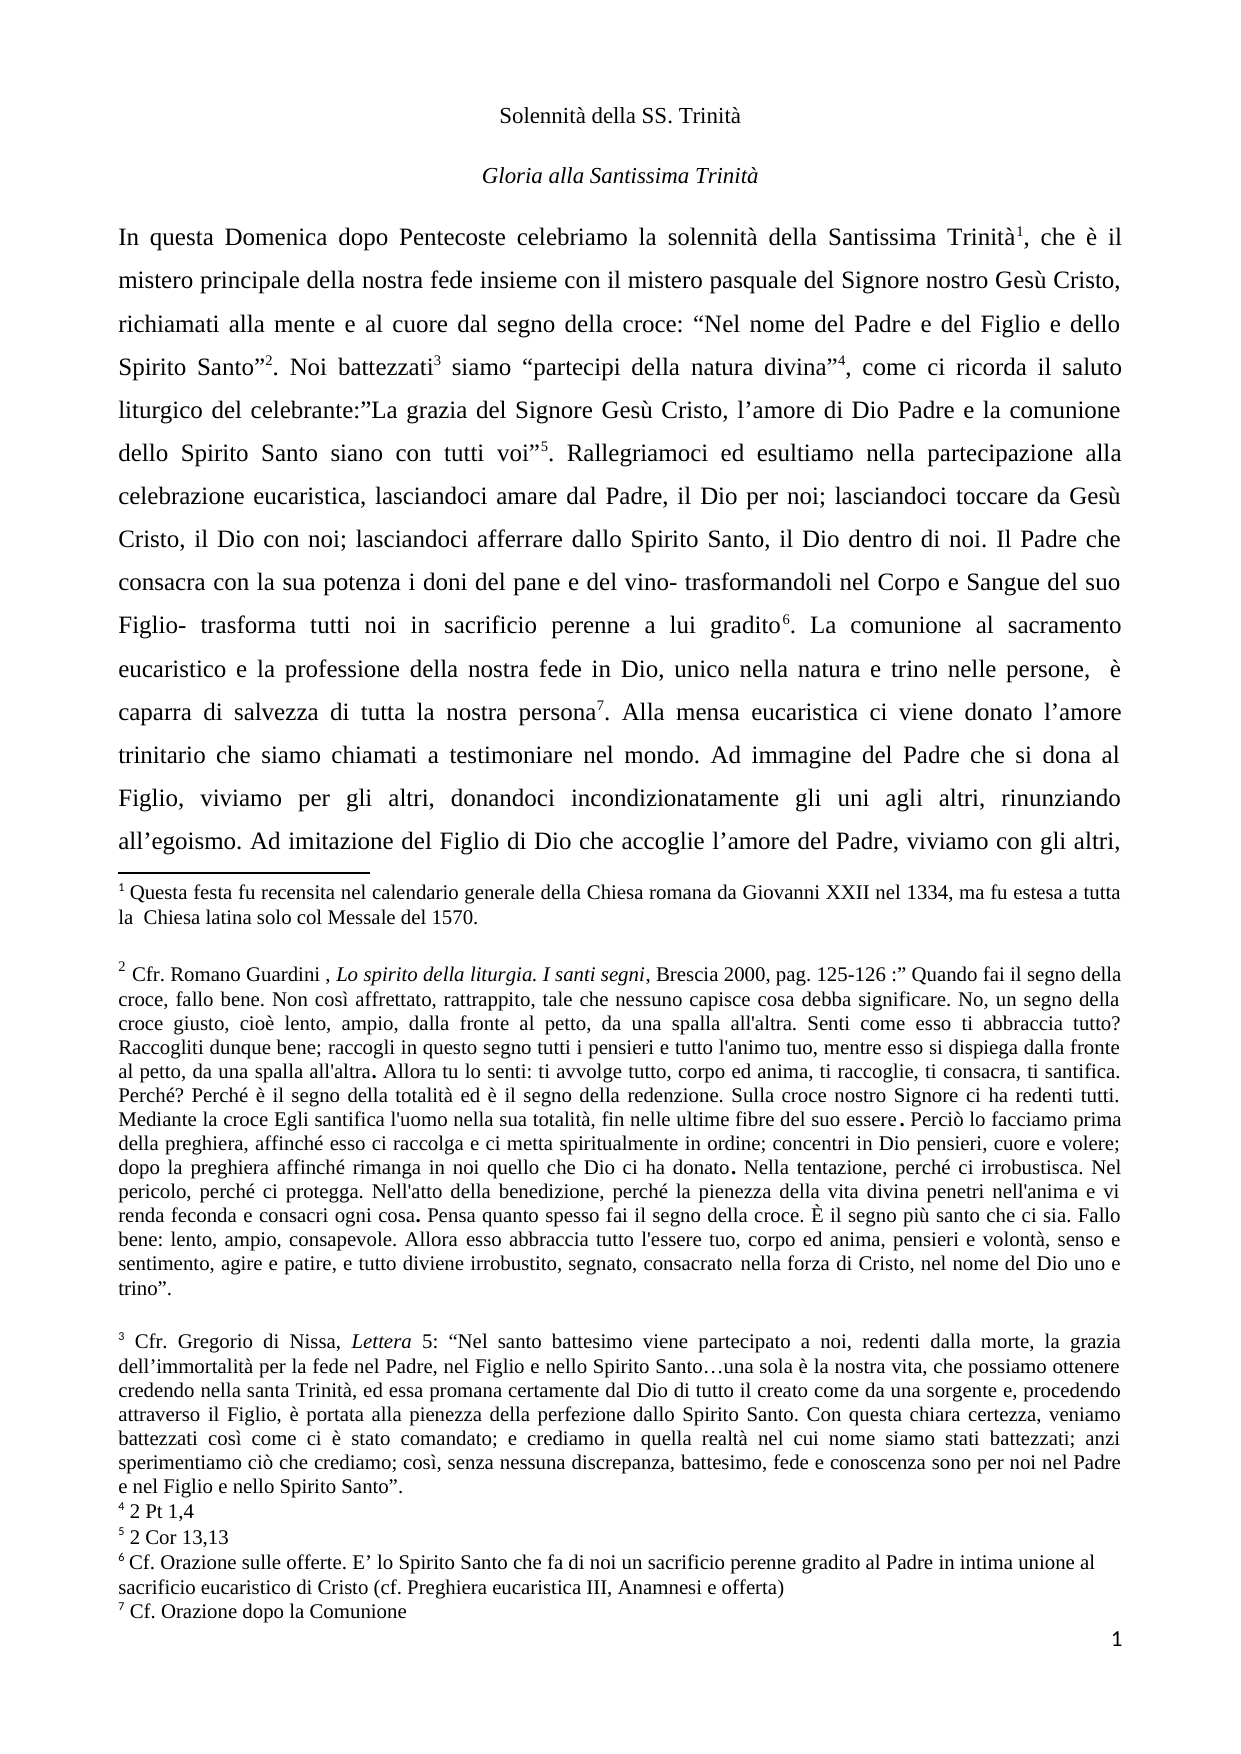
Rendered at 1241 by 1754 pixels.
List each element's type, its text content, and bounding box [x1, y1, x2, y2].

text Solennità della SS. Trinità [118, 102, 1122, 128]
text In questa Domenica dopo Pentecoste celebriamo la solennità della Santissima Trinità, che è il mistero principale della nostra fede insieme con il mistero pasquale del Signore nostro Gesù Cristo, richiamati alla mente e al cuore dal segno della croce: “Nel nome del Padre e del Figlio e dello Spirito Santo”. Noi battezzati siamo “partecipi della natura divina”, come ci ricorda il saluto liturgico del celebrante:”La grazia del Signore Gesù Cristo, l’amore di Dio Padre e la comunione dello Spirito Santo siano con tutti voi”. Rallegriamoci ed esultiamo nella partecipazione alla celebrazione eucaristica, lasciandoci amare dal Padre, il Dio per noi; lasciandoci toccare da Gesù Cristo, il Dio con noi; lasciandoci afferrare dallo Spirito Santo, il Dio dentro di noi. Il Padre che consacra con la sua potenza i doni del pane e del vino- trasformandoli nel Corpo e Sangue del suo Figlio- trasforma tutti noi in sacrificio perenne a lui gradito. La comunione al sacramento eucaristico e la professione della nostra fede in Dio, unico nella natura e trino nelle persone, è caparra di salvezza di tutta la nostra persona. Alla mensa eucaristica ci viene donato l’amore trinitario che siamo chiamati a testimoniare nel mondo. Ad immagine del Padre che si dona al Figlio, viviamo per gli altri, donandoci incondizionatamente gli uni agli altri, rinunziando all’egoismo. Ad imitazione del Figlio di Dio che accoglie l’amore del Padre, viviamo con gli altri, rinunziando all’orgoglio e accogliendoci gli uni gli altri come Cristo ci ha accolto per la gloria di Dio. Sorretti dallo Spirito Santo, impariamo a gioire con chi gioisce a soffrire con chi soffre, rinunziando allo spirito di divisione per essere operatori di unità e di concordia. Per Cristo, con Cristo e in Cristo che ci nutre con il suo Corpo e il suo Sangue effondendo su di noi il suo Spirito -Spirito di unità-, noi possiamo dare onore al Padre oggi e nei secoli eterni. La festa della Trinità beata è in un certo senso la nostra festa, perché noi siamo inabitati dal mistero di Dio Uno e Trino. Creati ad immagine di Dio, che ci ha redenti con il sangue preziosissimo del Figlio e ci santifica con il dono dello Spirito Santo, siamo familiari di Dio, che è Famiglia, Amore. Pertanto, per vocazione divina siamo gioiosi quando entriamo in relazione, quando amiamo, cioè viviamo per Dio Amore, con Dio, in Dio, e per i fratelli, con i fratelli, nella Chiesa, Corpo di Cristo e tempio dello Spirito Santo. [118, 222, 1122, 855]
text Gloria alla Santissima Trinità [118, 162, 1122, 188]
